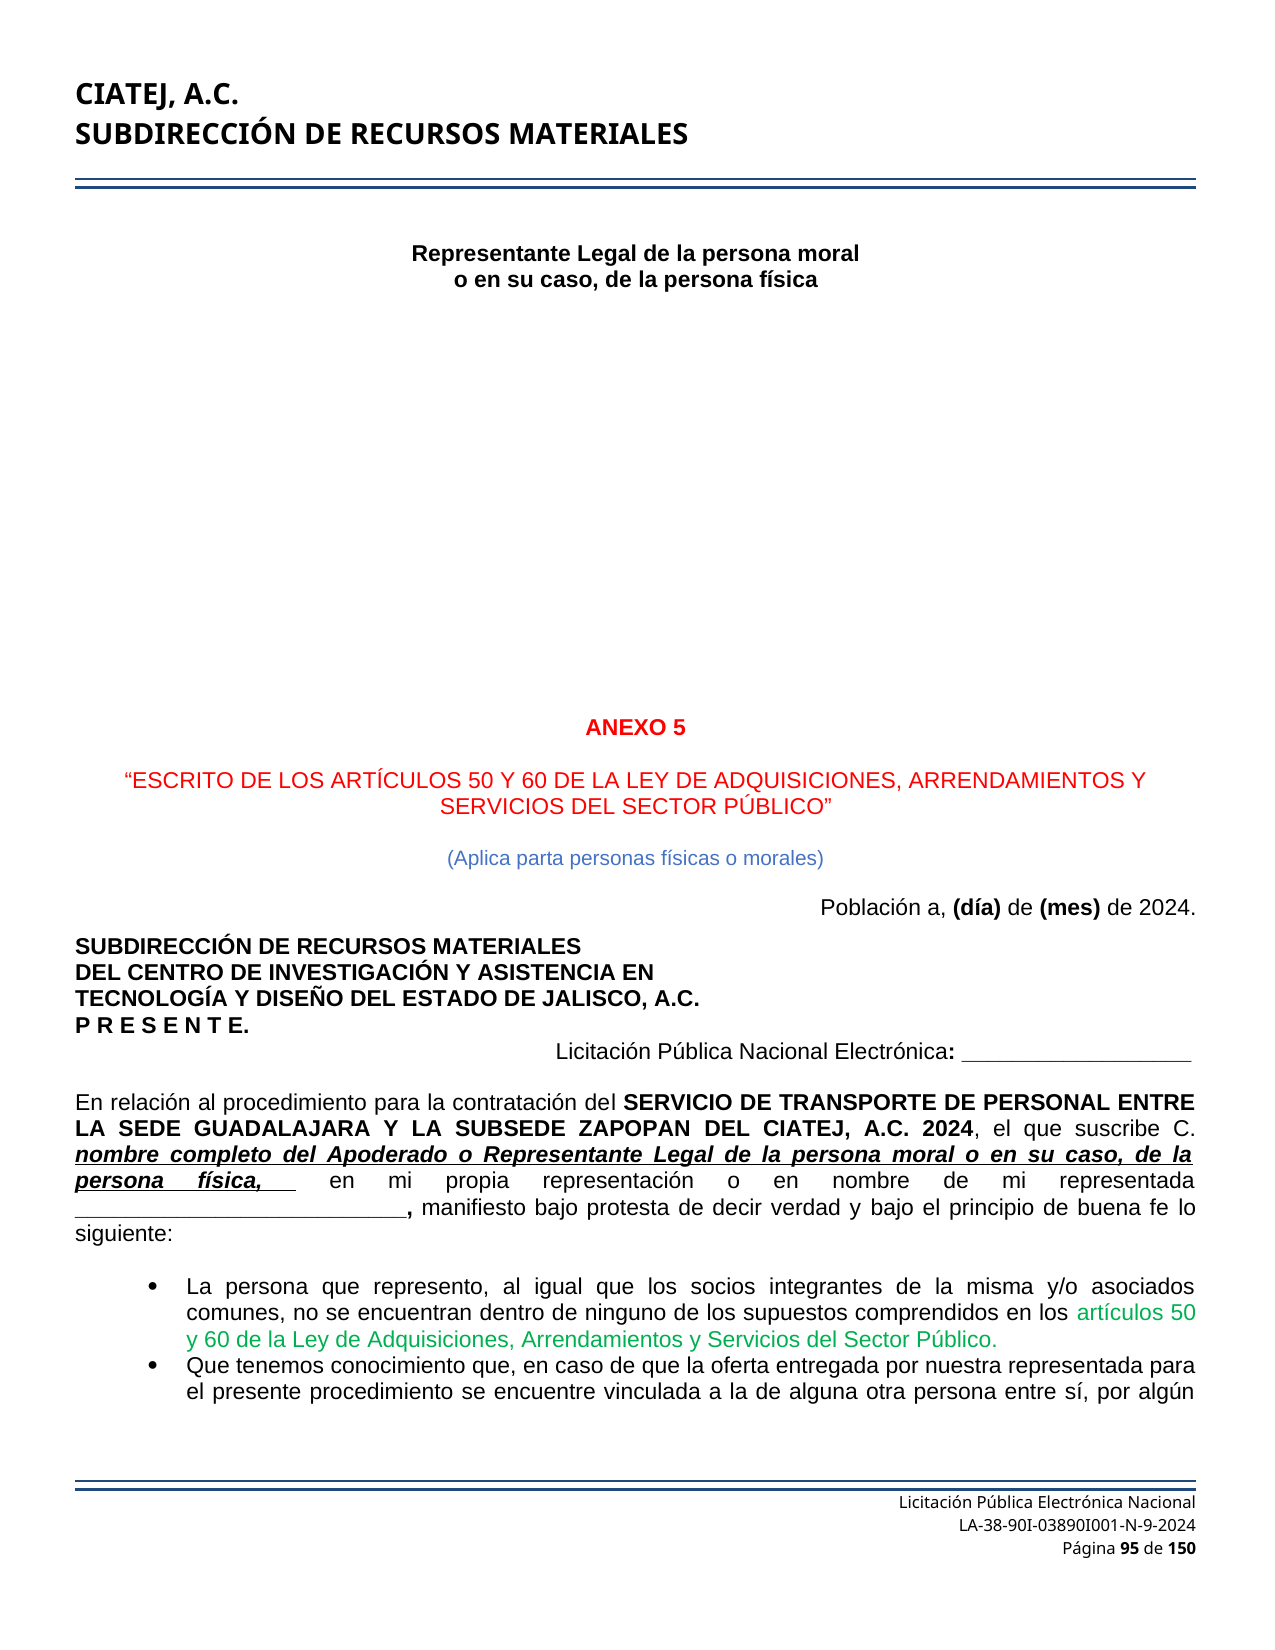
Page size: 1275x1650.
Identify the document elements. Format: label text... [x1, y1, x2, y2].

text Licitación Pública Nacional Electrónica: __________________ [75, 1038, 1191, 1064]
text (Aplica parta personas físicas o morales) [75, 846, 1196, 870]
text En relación al procedimiento para la contratación del SERVICIO DE TRANSPORTE DE PERSONAL ENTRE LA SEDE GUADALAJARA Y LA SUBSEDE ZAPOPAN DEL CIATEJ, A.C. 2024, el que suscribe C. nombre completo del Apoderado o Representante Legal de la persona moral o en su caso, de la persona física, en mi propia representación o en nombre de mi representada __________________________, manifiesto bajo protesta de decir verdad y bajo el principio de buena fe lo siguiente: [75, 1088, 1196, 1247]
text o en su caso, de la persona física [75, 266, 1196, 292]
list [149, 1352, 1196, 1405]
text DEL CENTRO DE INVESTIGACIÓN Y ASISTENCIA EN [75, 959, 1196, 985]
text P R E S E N T E. [75, 1012, 1196, 1038]
text Representante Legal de la persona moral [75, 240, 1196, 266]
text TECNOLOGÍA Y DISEÑO DEL ESTADO DE JALISCO, A.C. [75, 985, 1196, 1012]
list La persona que represento, al igual que los socios integrantes de la misma y/o asociados comunes, no se encuentran dentro de ninguno de los supuestos comprendidos en los artículos 50 y 60 de la Ley de Adquisiciones, Arrendamientos y Servicios del Sector Público. [149, 1273, 1196, 1352]
text ANEXO 5 [75, 714, 1196, 741]
text “ESCRITO DE LOS ARTÍCULOS 50 Y 60 DE LA LEY DE ADQUISICIONES, ARRENDAMIENTOS Y SERVICIOS DEL SECTOR PÚBLICO” [75, 767, 1196, 819]
text Población a, (día) de (mes) de 2024. [75, 894, 1196, 920]
text SUBDIRECCIÓN DE RECURSOS MATERIALES [75, 933, 1196, 959]
